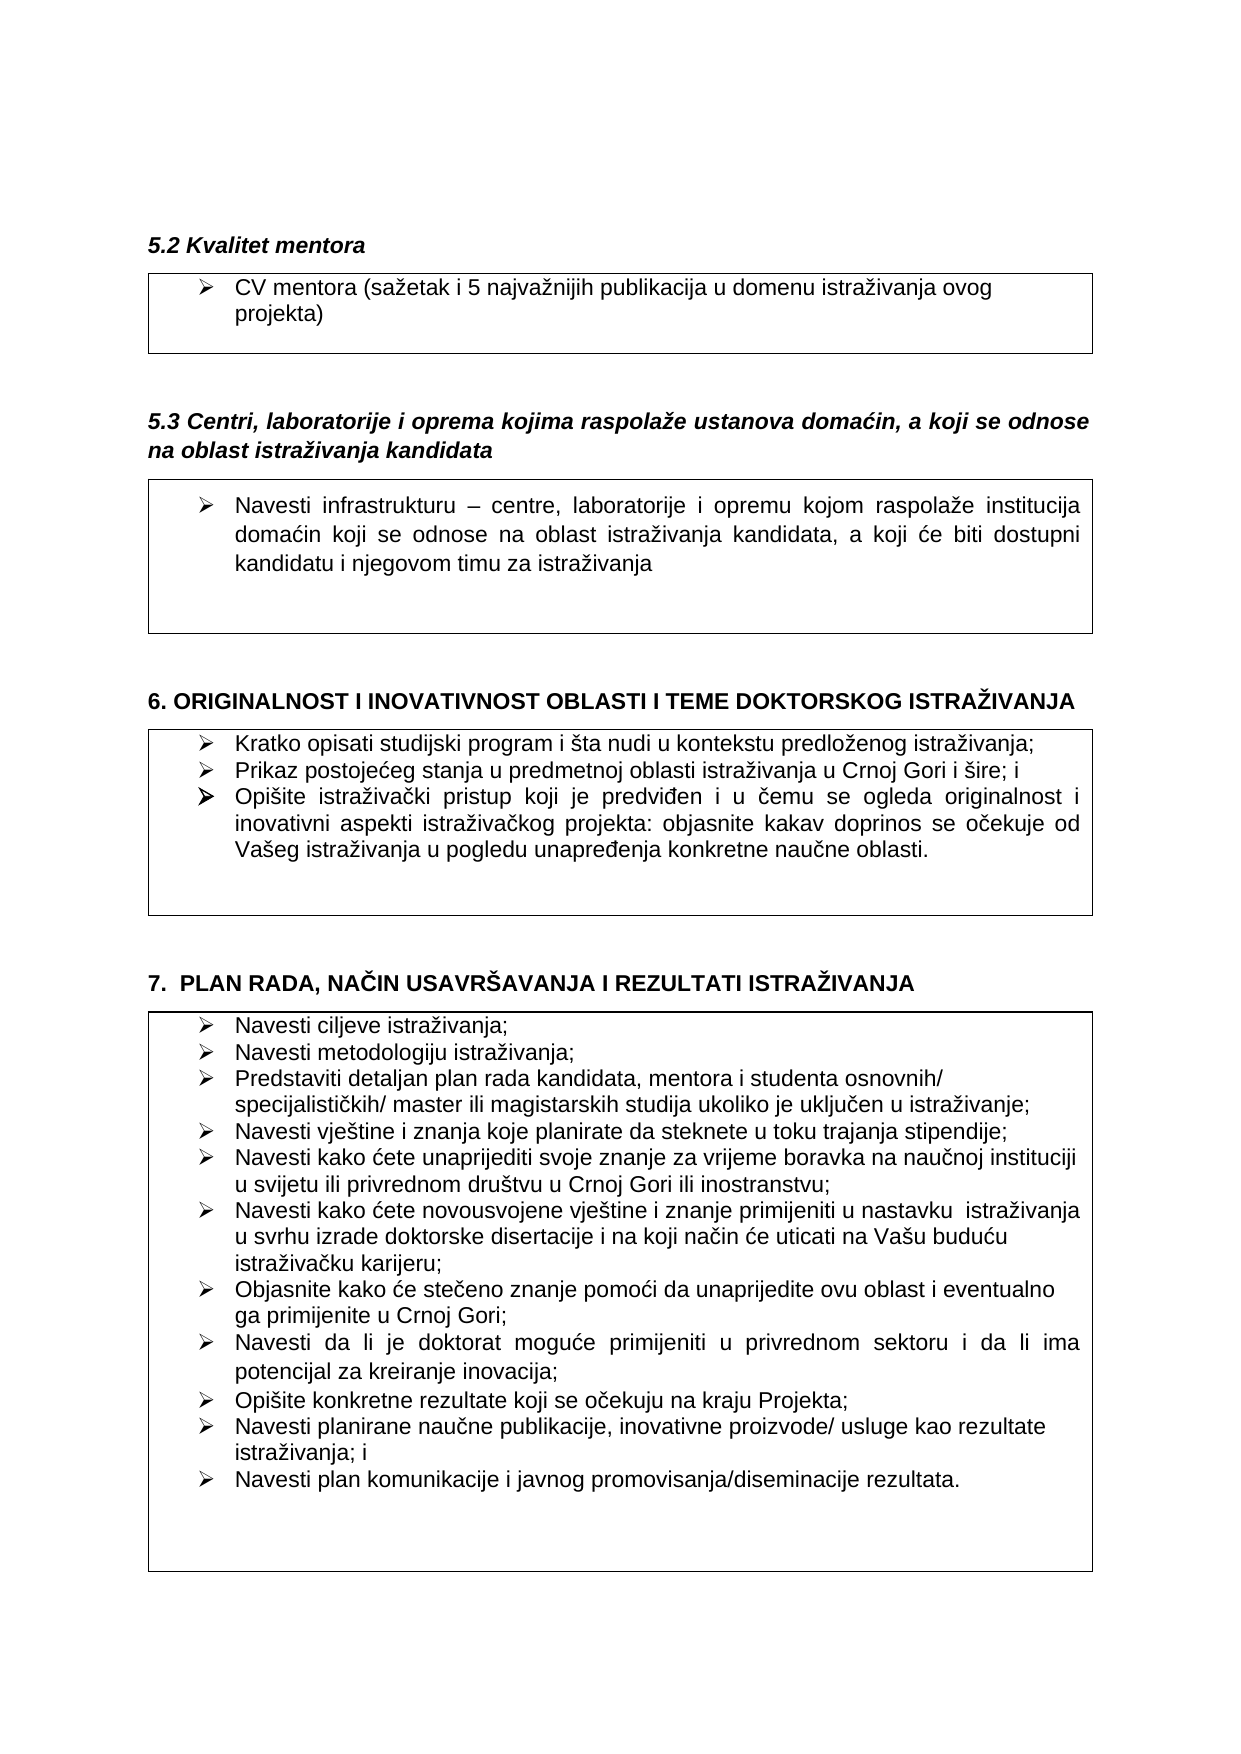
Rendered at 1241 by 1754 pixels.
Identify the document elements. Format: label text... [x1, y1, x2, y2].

table_header Kratko opisati studijski program i šta nudi u kontekstu predloženog istraživanja; Prikaz postojećeg stanja u predmetnoj oblasti istraživanja u Crnoj Gori i šire; i Opišite istraživački pristup koji je predviđen i u čemu se ogleda originalnost i inovativni aspekti istraživačkog projekta: objasnite kakav doprinos se očekuje od Vašeg istraživanja u pogledu unapređenja konkretne naučne oblasti. [149, 730, 1092, 915]
table_header Navesti ciljeve istraživanja; Navesti metodologiju istraživanja; Predstaviti detaljan plan rada kandidata, mentora i studenta osnovnih/ specijalističkih/ master ili magistarskih studija ukoliko je uključen u istraživanje; Navesti vještine i znanja koje planirate da steknete u toku trajanja stipendije; Navesti kako ćete unaprijediti svoje znanje za vrijeme boravka na naučnoj instituciji u svijetu ili privrednom društvu u Crnoj Gori ili inostranstvu; Navesti kako ćete novousvojene vještine i znanje primijeniti u nastavku istraživanja u svrhu izrade doktorske disertacije i na koji način će uticati na Vašu buduću istraživačku karijeru; Objasnite kako će stečeno znanje pomoći da unaprijedite ovu oblast i eventualno ga primijenite u Crnoj Gori; Navesti da li je doktorat moguće primijeniti u privrednom sektoru i da li ima potencijal za kreiranje inovacija; Opišite konkretne rezultate koji se očekuju na kraju Projekta; Navesti planirane naučne publikacije, inovativne proizvode/ usluge kao rezultate istraživanja; i Navesti plan komunikacije i javnog promovisanja/diseminacije rezultata. [149, 1013, 1092, 1571]
text 7. PLAN RADA, NAČIN USAVRŠAVANJA I REZULTATI ISTRAŽIVANJA [148, 970, 1092, 996]
text 6. ORIGINALNOST I INOVATIVNOST OBLASTI I TEME DOKTORSKOG ISTRAŽIVANJA [148, 688, 1092, 714]
text 5.2 Kvalitet mentora [148, 232, 1092, 258]
table_header Navesti infrastrukturu – centre, laboratorije i opremu kojom raspolaže institucija domaćin koji se odnose na oblast istraživanja kandidata, a koji će biti dostupni kandidatu i njegovom timu za istraživanja [149, 480, 1092, 633]
text 5.3 Centri, laboratorije i oprema kojima raspolaže ustanova domaćin, a koji se odnose na oblast istraživanja kandidata [148, 408, 1092, 463]
table_header CV mentora (sažetak i 5 najvažnijih publikacija u domenu istraživanja ovog projekta) [149, 274, 1092, 353]
